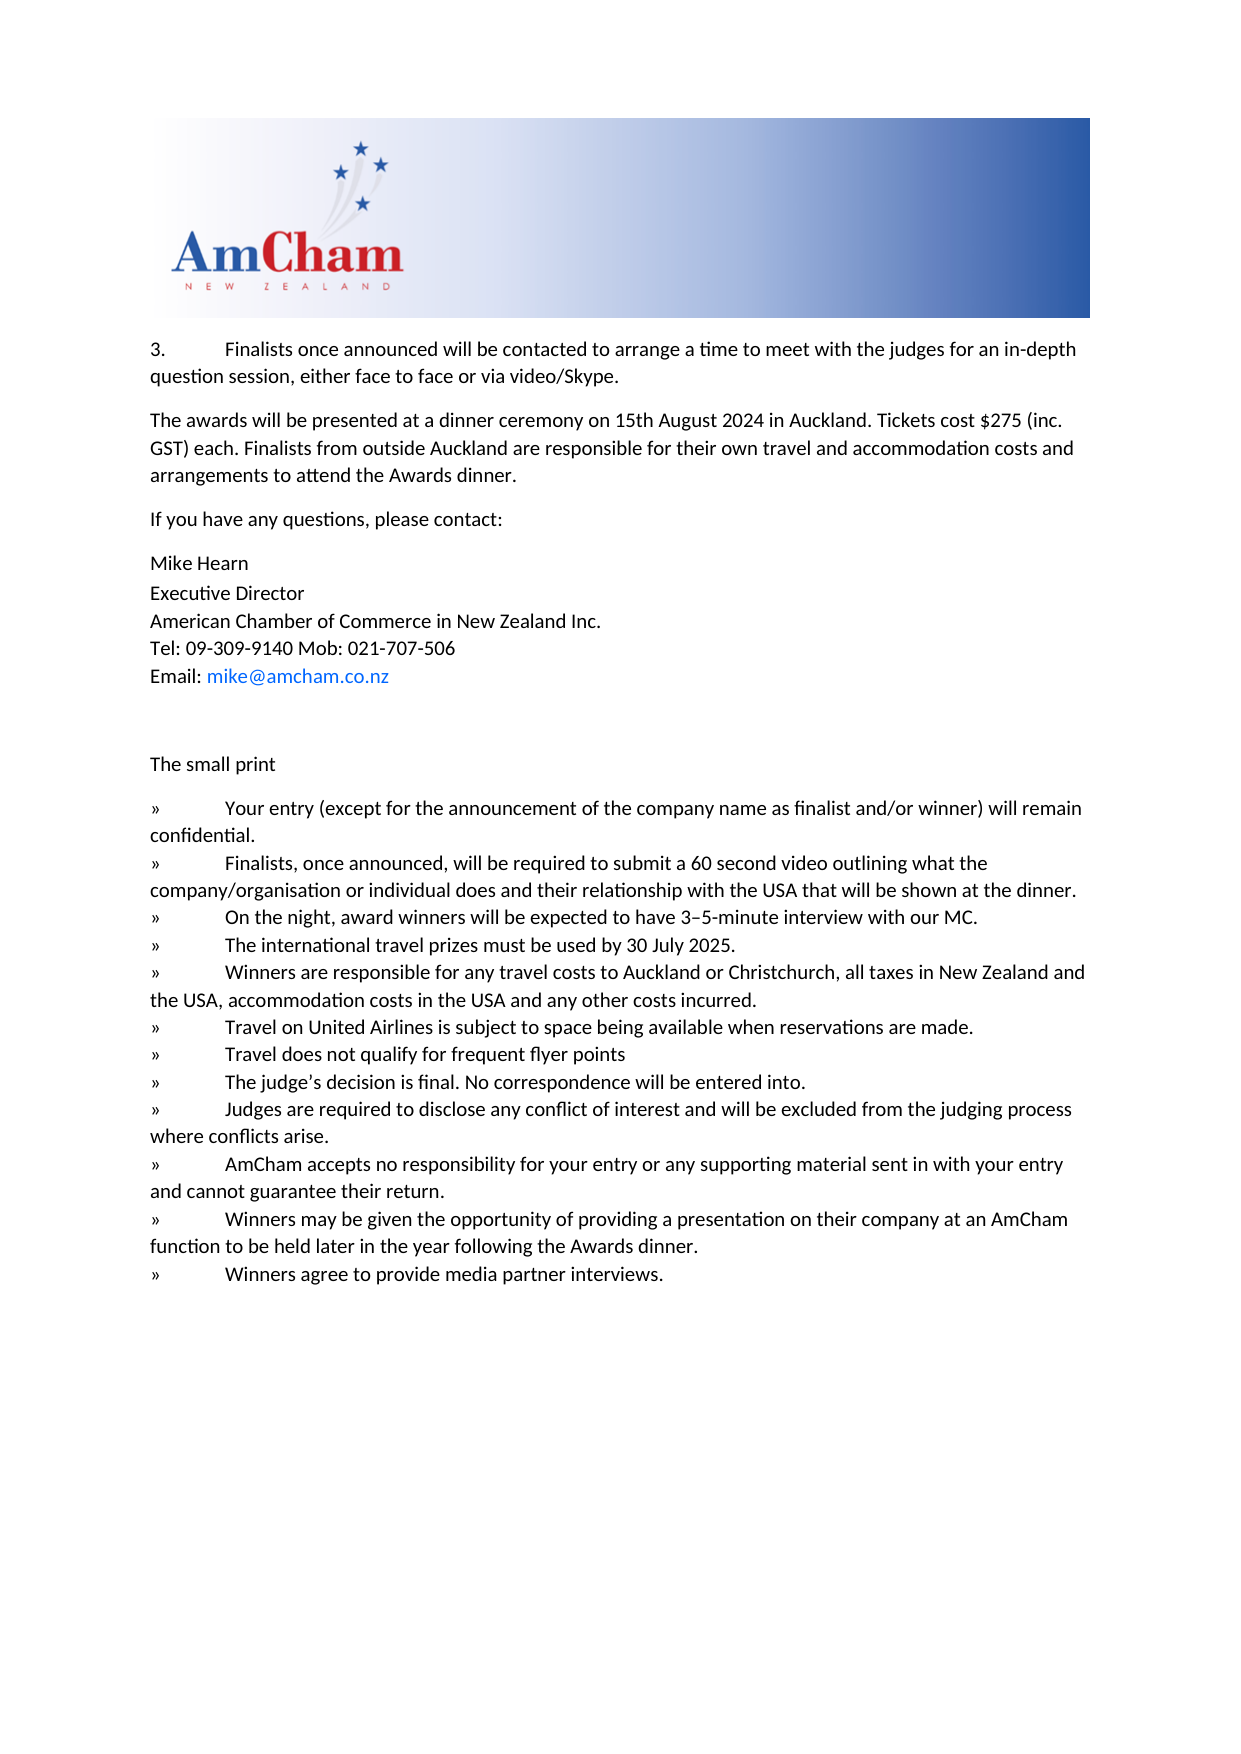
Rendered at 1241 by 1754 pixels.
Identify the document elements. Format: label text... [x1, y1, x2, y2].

text Mike Hearn Executive Director American Chamber of Commerce in New Zealand Inc. Tel: 09-309-9140 Mob: 021-707-506 Email: mike@amcham.co.nz [150, 550, 1090, 688]
text The awards will be presented at a dinner ceremony on 15th August 2024 in Auckland. Tickets cost $275 (inc. GST) each. Finalists from outside Auckland are responsible for their own travel and accommodation costs and arrangements to attend the Awards dinner. [150, 407, 1090, 488]
picture [150, 118, 1090, 318]
text If you have any questions, please contact: [150, 506, 1090, 532]
text 3. Finalists once announced will be contacted to arrange a time to meet with the judges for an in-depth question session, either face to face or via video/Skype. [150, 336, 1090, 389]
text The small print [150, 751, 1090, 776]
text » Your entry (except for the announcement of the company name as finalist and/or winner) will remain confidential. » Finalists, once announced, will be required to submit a 60 second video outlining what the company/organisation or individual does and their relationship with the USA that will be shown at the dinner. » On the night, award winners will be expected to have 3–5-minute interview with our MC. » The international travel prizes must be used by 30 July 2025. » Winners are responsible for any travel costs to Auckland or Christchurch, all taxes in New Zealand and the USA, accommodation costs in the USA and any other costs incurred. » Travel on United Airlines is subject to space being available when reservations are made. » Travel does not qualify for frequent flyer points » The judge’s decision is final. No correspondence will be entered into. » Judges are required to disclose any conflict of interest and will be excluded from the judging process where conflicts arise. » AmCham accepts no responsibility for your entry or any supporting material sent in with your entry and cannot guarantee their return. » Winners may be given the opportunity of providing a presentation on their company at an AmCham function to be held later in the year following the Awards dinner. » Winners agree to provide media partner interviews. [150, 795, 1090, 1286]
